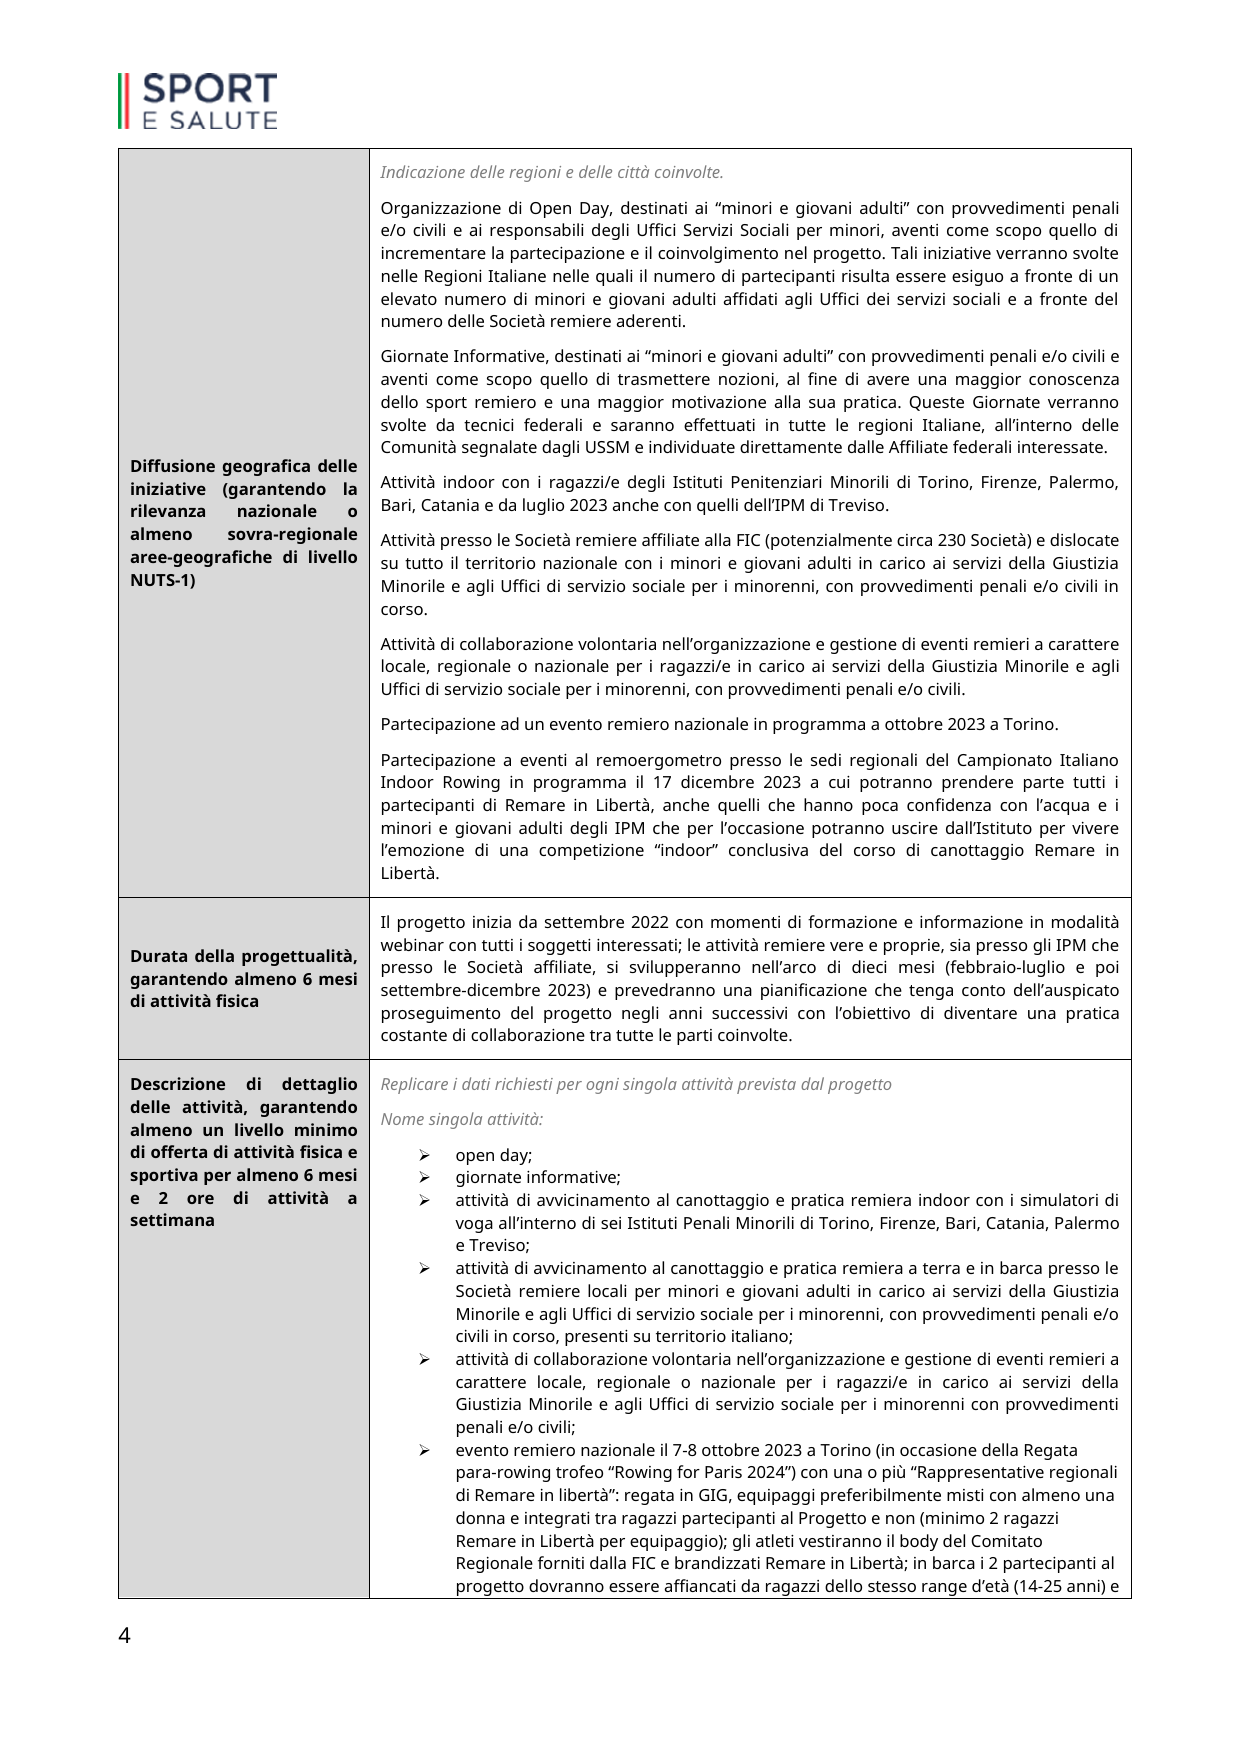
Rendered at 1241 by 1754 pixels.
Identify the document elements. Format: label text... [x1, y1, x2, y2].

table_cell Indicazione delle regioni e delle città coinvolte. Organizzazione di Open Day, destinati ai “minori e giovani adulti” con provvedimenti penali e/o civili e ai responsabili degli Uffici Servizi Sociali per minori, aventi come scopo quello di incrementare la partecipazione e il coinvolgimento nel progetto. Tali iniziative verranno svolte nelle Regioni Italiane nelle quali il numero di partecipanti risulta essere esiguo a fronte di un elevato numero di minori e giovani adulti affidati agli Uffici dei servizi sociali e a fronte del numero delle Società remiere aderenti. Giornate Informative, destinati ai “minori e giovani adulti” con provvedimenti penali e/o civili e aventi come scopo quello di trasmettere nozioni, al fine di avere una maggior conoscenza dello sport remiero e una maggior motivazione alla sua pratica. Queste Giornate verranno svolte da tecnici federali e saranno effettuati in tutte le regioni Italiane, all’interno delle Comunità segnalate dagli USSM e individuate direttamente dalle Affiliate federali interessate. Attività indoor con i ragazzi/e degli Istituti Penitenziari Minorili di Torino, Firenze, Palermo, Bari, Catania e da luglio 2023 anche con quelli dell’IPM di Treviso. Attività presso le Società remiere affiliate alla FIC (potenzialmente circa 230 Società) e dislocate su tutto il territorio nazionale con i minori e giovani adulti in carico ai servizi della Giustizia Minorile e agli Uffici di servizio sociale per i minorenni, con provvedimenti penali e/o civili in corso. Attività di collaborazione volontaria nell’organizzazione e gestione di eventi remieri a carattere locale, regionale o nazionale per i ragazzi/e in carico ai servizi della Giustizia Minorile e agli Uffici di servizio sociale per i minorenni, con provvedimenti penali e/o civili. Partecipazione ad un evento remiero nazionale in programma a ottobre 2023 a Torino. Partecipazione a eventi al remoergometro presso le sedi regionali del Campionato Italiano Indoor Rowing in programma il 17 dicembre 2023 a cui potranno prendere parte tutti i partecipanti di Remare in Libertà, anche quelli che hanno poca confidenza con l’acqua e i minori e giovani adulti degli IPM che per l’occasione potranno uscire dall’Istituto per vivere l’emozione di una competizione “indoor” conclusiva del corso di canottaggio Remare in Libertà. [370, 149, 1131, 897]
table_cell Diffusione geografica delle iniziative (garantendo la rilevanza nazionale o almeno sovra-regionale aree-geografiche di livello NUTS-1) [119, 149, 369, 897]
table_cell Il progetto inizia da settembre 2022 con momenti di formazione e informazione in modalità webinar con tutti i soggetti interessati; le attività remiere vere e proprie, sia presso gli IPM che presso le Società affiliate, si svilupperanno nell’arco di dieci mesi (febbraio-luglio e poi settembre-dicembre 2023) e prevedranno una pianificazione che tenga conto dell’auspicato proseguimento del progetto negli anni successivi con l’obiettivo di diventare una pratica costante di collaborazione tra tutte le parti coinvolte. [370, 898, 1131, 1059]
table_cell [119, 1060, 369, 1597]
picture [118, 73, 277, 129]
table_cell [370, 1060, 1131, 1597]
table_cell Durata della progettualità, garantendo almeno 6 mesi di attività fisica [119, 898, 369, 1059]
